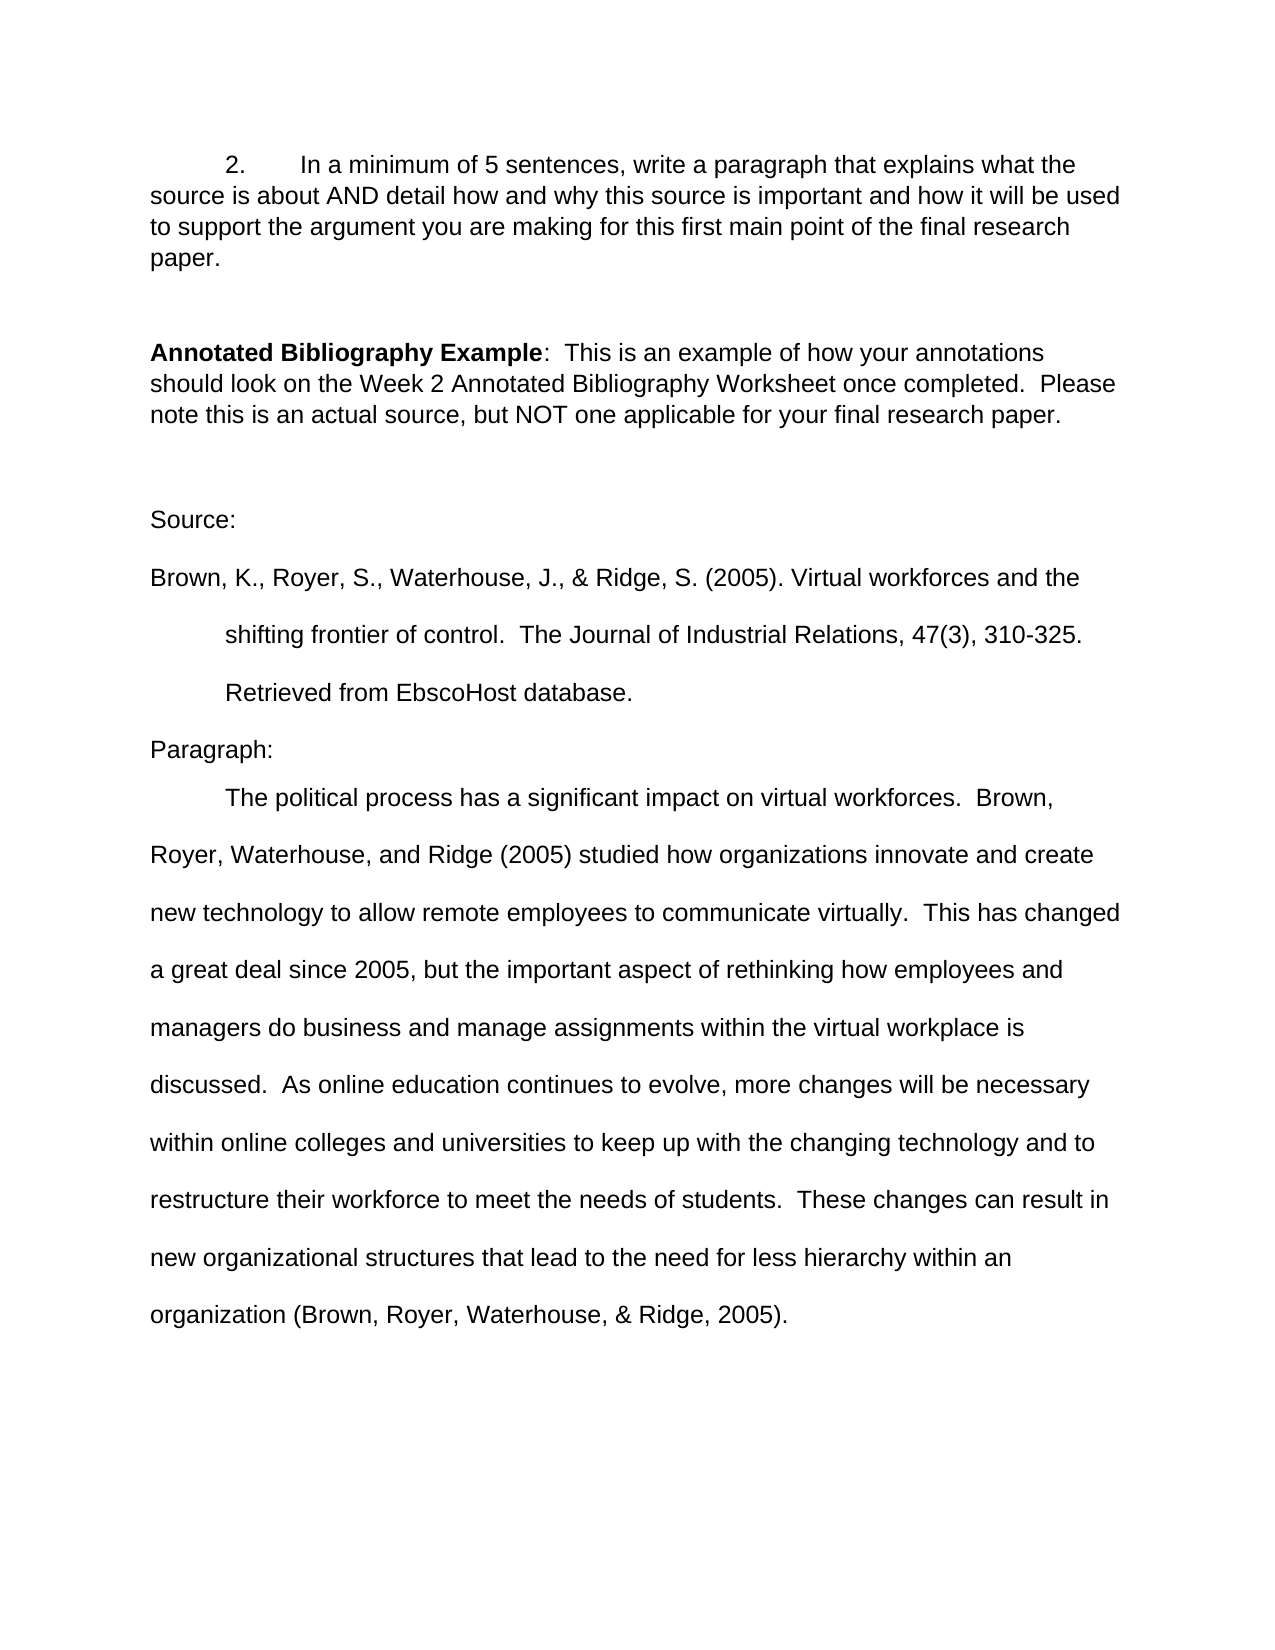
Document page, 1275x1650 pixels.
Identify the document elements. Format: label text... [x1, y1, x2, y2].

text The political process has a significant impact on virtual workforces. Brown, Royer, Waterhouse, and Ridge (2005) studied how organizations innovate and create new technology to allow remote employees to communicate virtually. This has changed a great deal since 2005, but the important aspect of rethinking how employees and managers do business and manage assignments within the virtual workplace is discussed. As online education continues to evolve, more changes will be necessary within online colleges and universities to keep up with the changing technology and to restructure their workforce to meet the needs of students. These changes can result in new organizational structures that lead to the need for less hierarchy within an organization (Brown, Royer, Waterhouse, & Ridge, 2005). [150, 783, 1125, 1329]
text Paragraph: [150, 735, 1125, 764]
text Annotated Bibliography Example: This is an example of how your annotations should look on the Week 2 Annotated Bibliography Worksheet once completed. Please note this is an actual source, but NOT one applicable for your final research paper. [150, 338, 1125, 429]
text Source: [150, 505, 1125, 534]
text Brown, K., Royer, S., Waterhouse, J., & Ridge, S. (2005). Virtual workforces and the shifting frontier of control. The Journal of Industrial Relations, 47(3), 310-325. Retrieved from EbscoHost database. [150, 563, 1125, 706]
